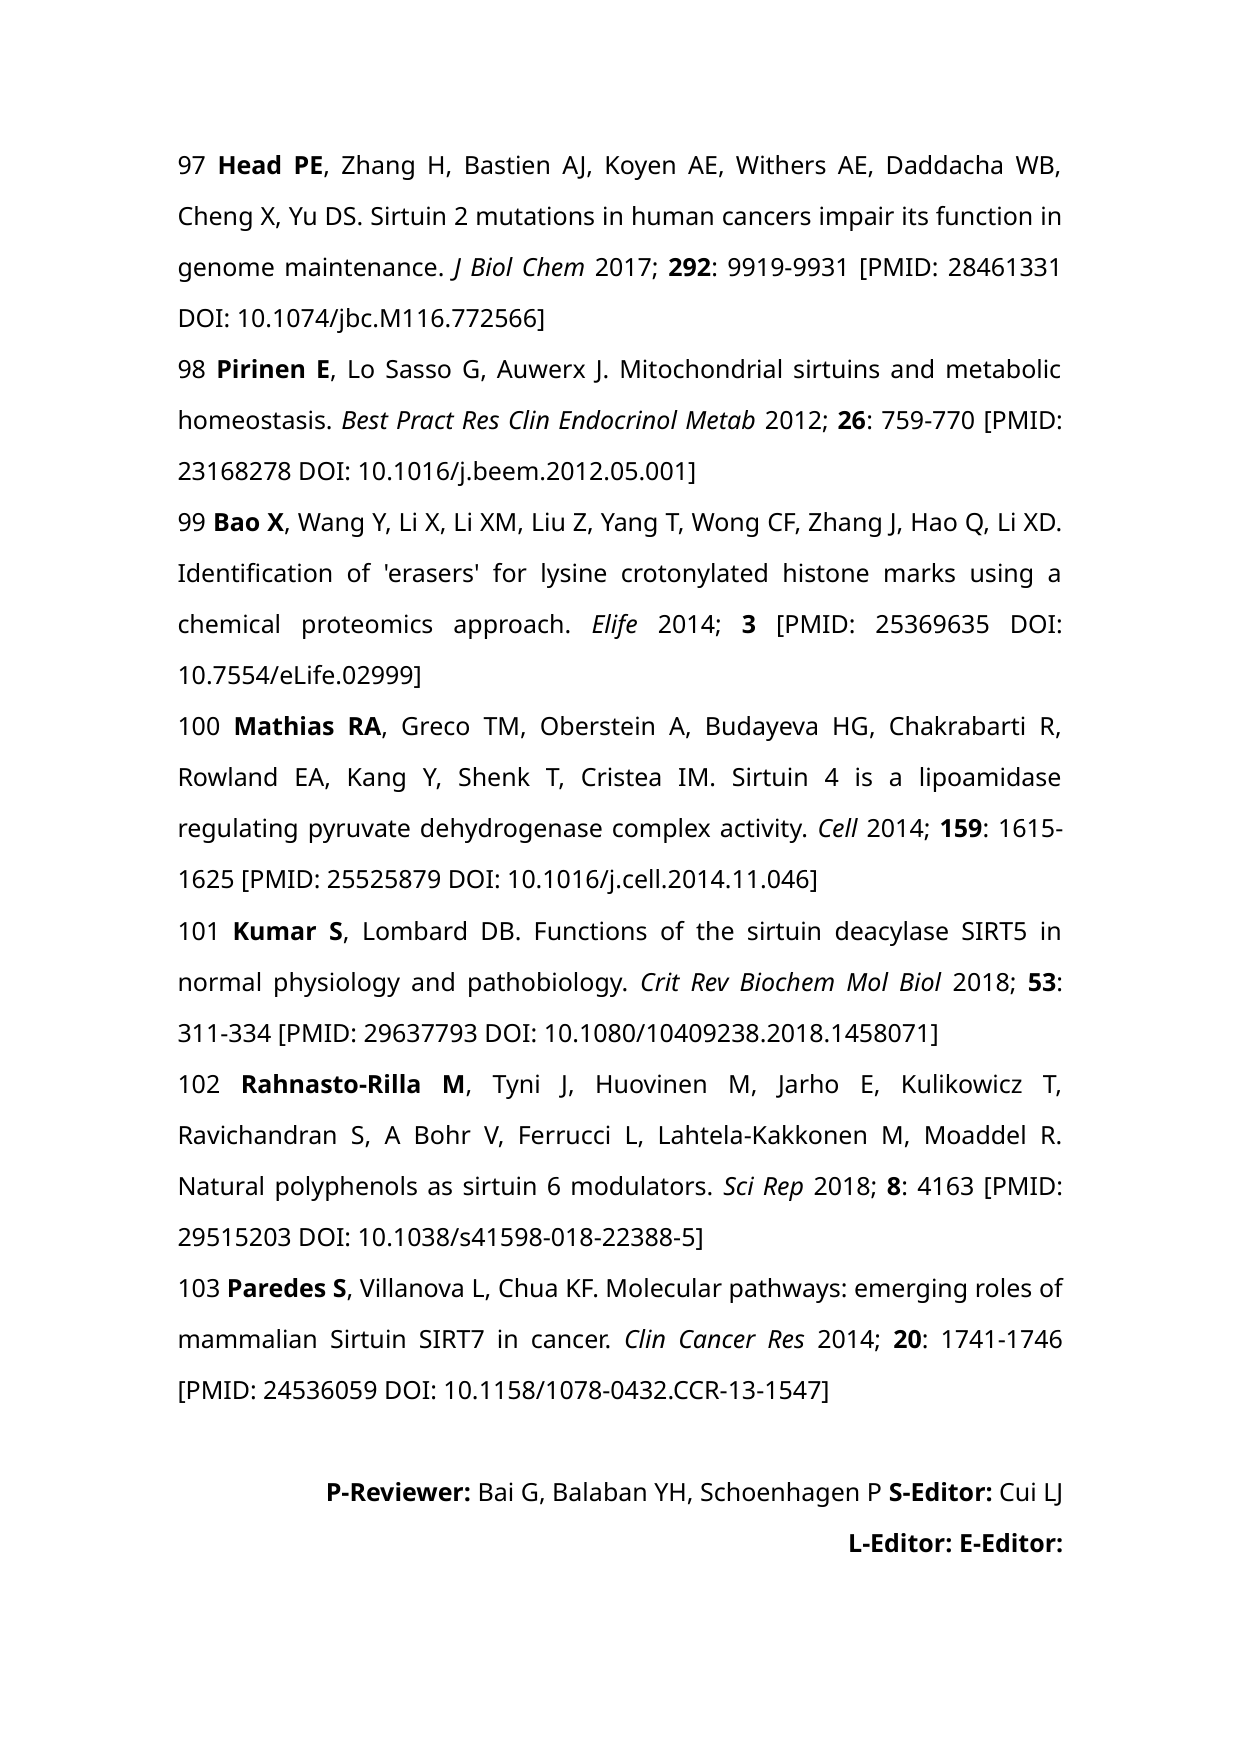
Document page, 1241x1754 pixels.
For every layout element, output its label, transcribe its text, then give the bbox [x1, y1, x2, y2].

text 100 Mathias RA, Greco TM, Oberstein A, Budayeva HG, Chakrabarti R, Rowland EA, Kang Y, Shenk T, Cristea IM. Sirtuin 4 is a lipoamidase regulating pyruvate dehydrogenase complex activity. Cell 2014; 159: 1615-1625 [PMID: 25525879 DOI: 10.1016/j.cell.2014.11.046] [177, 709, 1063, 896]
text L-Editor: E-Editor: [177, 1526, 1063, 1560]
text 101 Kumar S, Lombard DB. Functions of the sirtuin deacylase SIRT5 in normal physiology and pathobiology. Crit Rev Biochem Mol Biol 2018; 53: 311-334 [PMID: 29637793 DOI: 10.1080/10409238.2018.1458071] [177, 913, 1063, 1049]
text 102 Rahnasto-Rilla M, Tyni J, Huovinen M, Jarho E, Kulikowicz T, Ravichandran S, A Bohr V, Ferrucci L, Lahtela-Kakkonen M, Moaddel R. Natural polyphenols as sirtuin 6 modulators. Sci Rep 2018; 8: 4163 [PMID: 29515203 DOI: 10.1038/s41598-018-22388-5] [177, 1066, 1063, 1253]
text 97 Head PE, Zhang H, Bastien AJ, Koyen AE, Withers AE, Daddacha WB, Cheng X, Yu DS. Sirtuin 2 mutations in human cancers impair its function in genome maintenance. J Biol Chem 2017; 292: 9919-9931 [PMID: 28461331 DOI: 10.1074/jbc.M116.772566] [177, 148, 1063, 335]
text 103 Paredes S, Villanova L, Chua KF. Molecular pathways: emerging roles of mammalian Sirtuin SIRT7 in cancer. Clin Cancer Res 2014; 20: 1741-1746 [PMID: 24536059 DOI: 10.1158/1078-0432.CCR-13-1547] [177, 1271, 1063, 1407]
text P-Reviewer: Bai G, Balaban YH, Schoenhagen P S-Editor: Cui LJ [177, 1475, 1063, 1509]
text 98 Pirinen E, Lo Sasso G, Auwerx J. Mitochondrial sirtuins and metabolic homeostasis. Best Pract Res Clin Endocrinol Metab 2012; 26: 759-770 [PMID: 23168278 DOI: 10.1016/j.beem.2012.05.001] [177, 352, 1063, 488]
text 99 Bao X, Wang Y, Li X, Li XM, Liu Z, Yang T, Wong CF, Zhang J, Hao Q, Li XD. Identification of 'erasers' for lysine crotonylated histone marks using a chemical proteomics approach. Elife 2014; 3 [PMID: 25369635 DOI: 10.7554/eLife.02999] [177, 505, 1063, 692]
